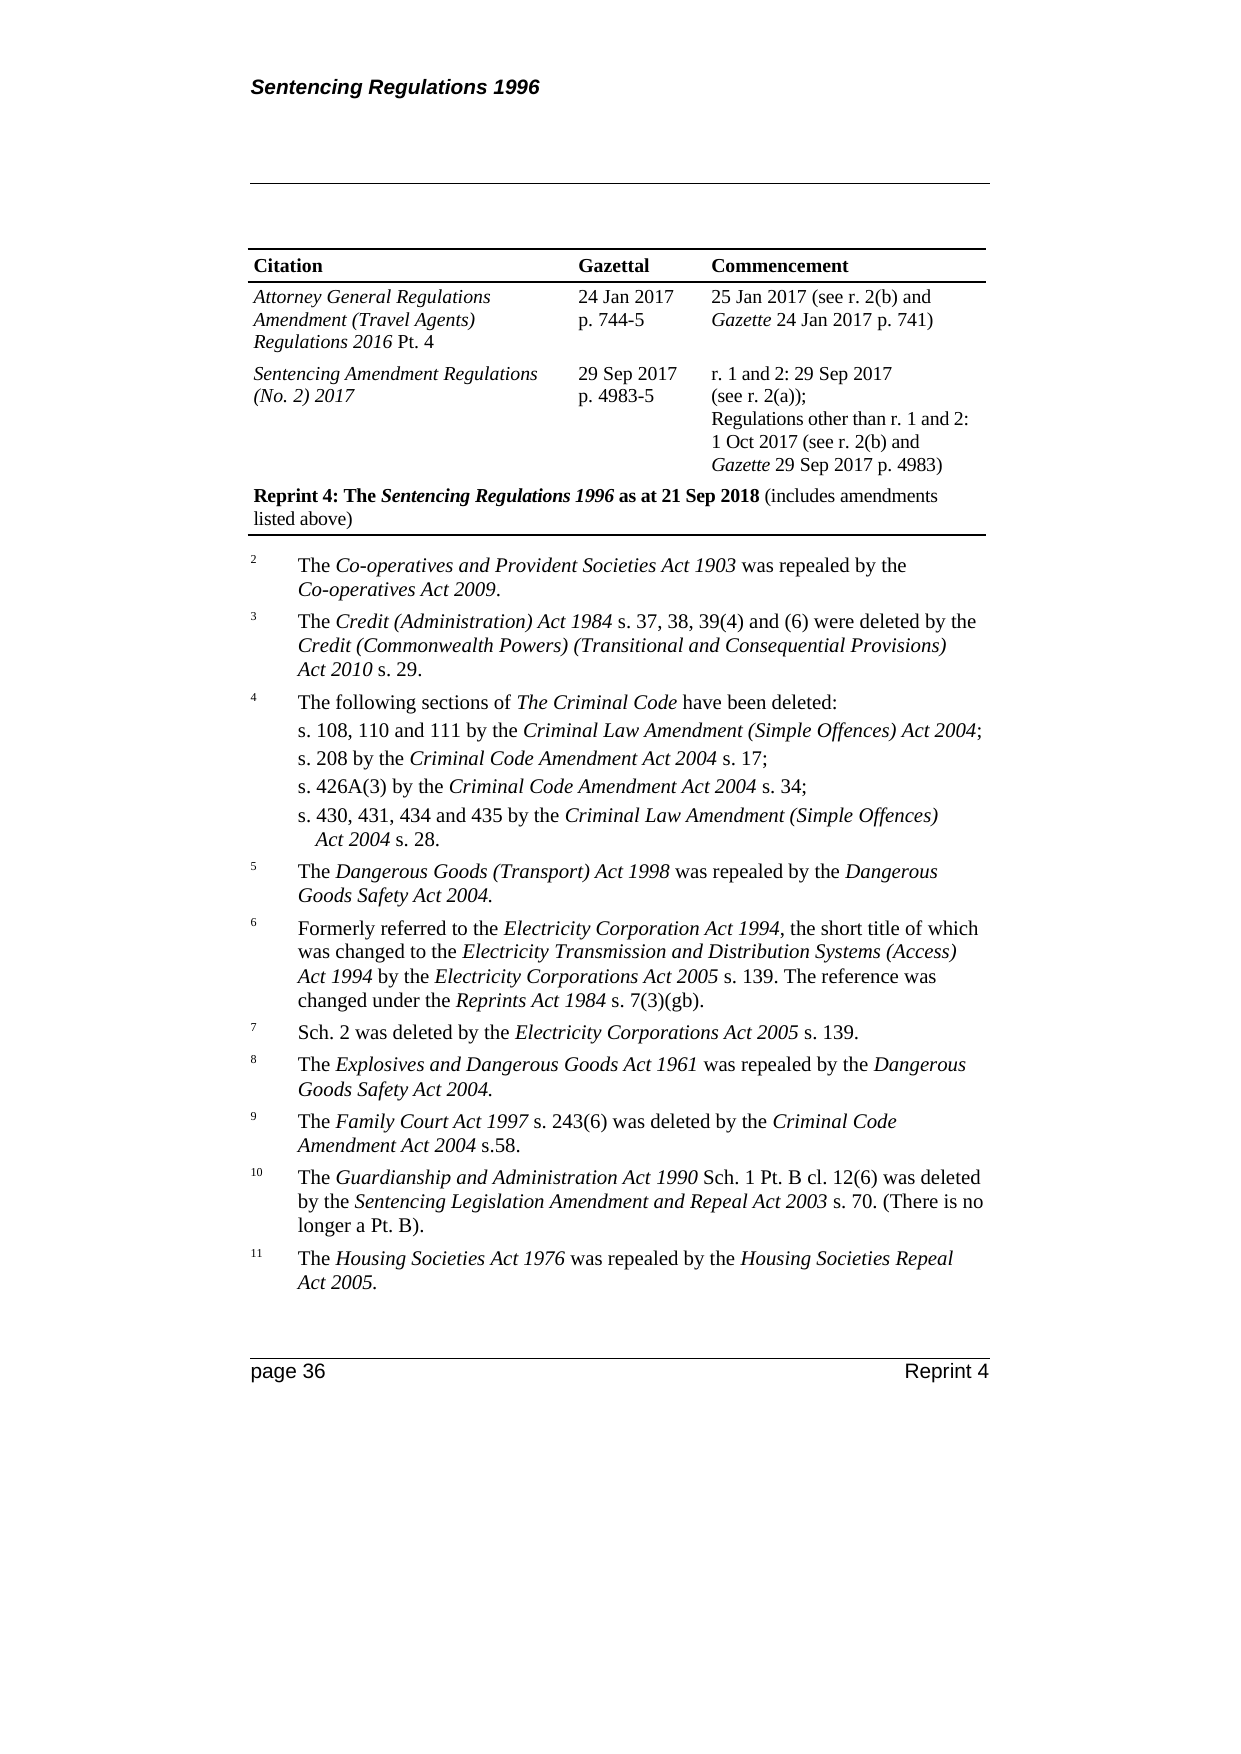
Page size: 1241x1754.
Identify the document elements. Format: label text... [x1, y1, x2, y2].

table_cell Reprint 4: The Sentencing Regulations 1996 as at 21 Sep 2018 (includes amendments listed above) [248, 480, 986, 534]
text s. 208 by the Criminal Code Amendment Act 2004 s. 17; [250, 746, 990, 770]
text s. 426A(3) by the Criminal Code Amendment Act 2004 s. 34; [250, 774, 990, 798]
table_cell 29 Sep 2017 p. 4983-5 [572, 358, 705, 480]
text 2 The Co-operatives and Provident Societies Act 1903 was repealed by the Co-operatives Act 2009. [250, 553, 990, 601]
text s. 108, 110 and 111 by the Criminal Law Amendment (Simple Offences) Act 2004; [250, 718, 990, 742]
table_cell r. 1 and 2: 29 Sep 2017 (see r. 2(a)); Regulations other than r. 1 and 2: 1 Oct 2017 (see r. 2(b) and Gazette 29 Sep 2017 p. 4983) [705, 358, 986, 480]
text 4 The following sections of The Criminal Code have been deleted: [250, 689, 990, 714]
text 10 The Guardianship and Administration Act 1990 Sch. 1 Pt. B cl. 12(6) was deleted by the Sentencing Legislation Amendment and Repeal Act 2003 s. 70. (There is no longer a Pt. B). [250, 1165, 990, 1237]
text 3 The Credit (Administration) Act 1984 s. 37, 38, 39(4) and (6) were deleted by the Credit (Commonwealth Powers) (Transitional and Consequential Provisions) Act 2010 s. 29. [250, 609, 990, 681]
text s. 430, 431, 434 and 435 by the Criminal Law Amendment (Simple Offences) Act 2004 s. 28. [250, 802, 990, 851]
table_cell 24 Jan 2017 p. 744-5 [572, 283, 705, 357]
text 7 Sch. 2 was deleted by the Electricity Corporations Act 2005 s. 139. [250, 1020, 990, 1044]
table_cell Sentencing Amendment Regulations (No. 2) 2017 [248, 358, 572, 480]
text 6 Formerly referred to the Electricity Corporation Act 1994, the short title of which was changed to the Electricity Transmission and Distribution Systems (Access) Act 1994 by the Electricity Corporations Act 2005 s. 139. The reference was changed under the Reprints Act 1984 s. 7(3)(gb). [250, 915, 990, 1012]
table_cell 25 Jan 2017 (see r. 2(b) and Gazette 24 Jan 2017 p. 741) [705, 283, 986, 357]
table_header Gazettal [572, 250, 705, 281]
table_cell Attorney General Regulations Amendment (Travel Agents) Regulations 2016 Pt. 4 [248, 283, 572, 357]
text 8 The Explosives and Dangerous Goods Act 1961 was repealed by the Dangerous Goods Safety Act 2004. [250, 1052, 990, 1101]
table_header Citation [248, 250, 572, 281]
text 5 The Dangerous Goods (Transport) Act 1998 was repealed by the Dangerous Goods Safety Act 2004. [250, 859, 990, 907]
text 11 The Housing Societies Act 1976 was repealed by the Housing Societies Repeal Act 2005. [250, 1246, 990, 1294]
text 9 The Family Court Act 1997 s. 243(6) was deleted by the Criminal Code Amendment Act 2004 s.58. [250, 1109, 990, 1157]
table_header Commencement [705, 250, 986, 281]
